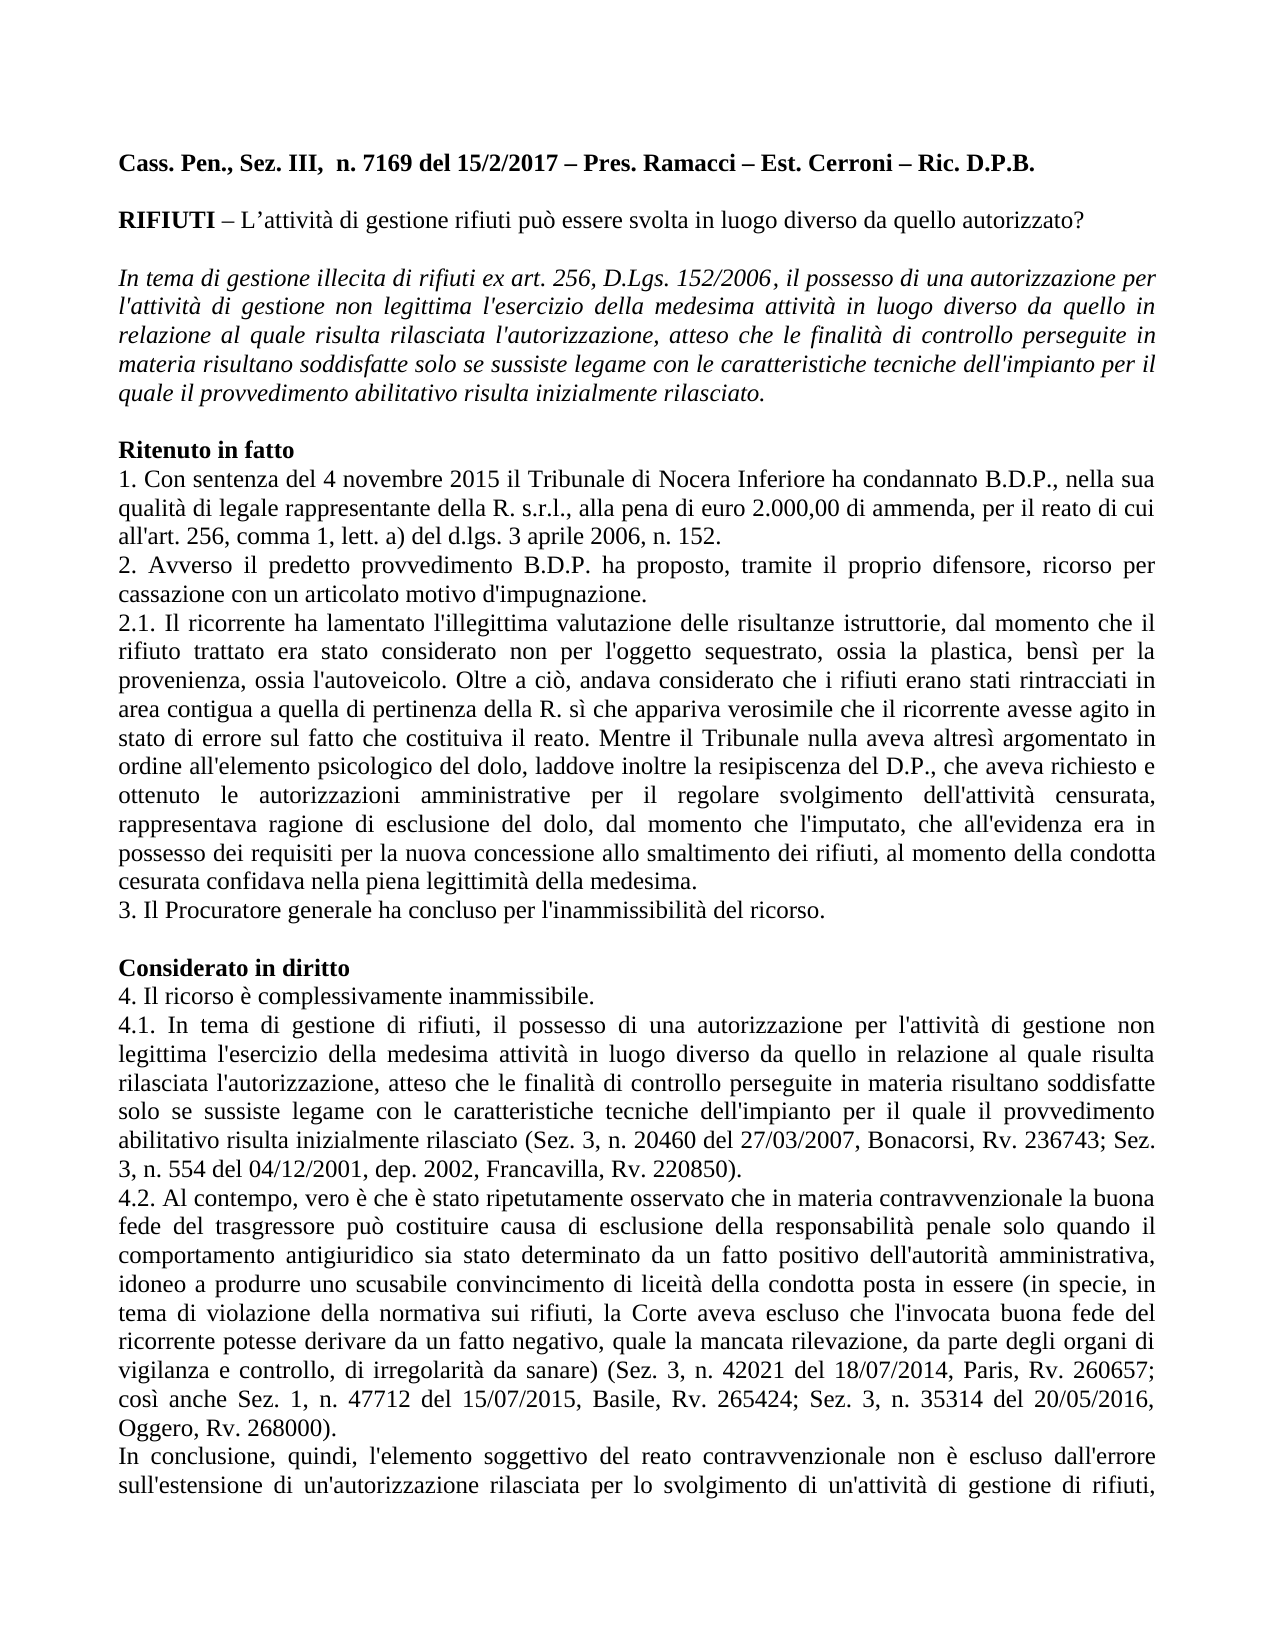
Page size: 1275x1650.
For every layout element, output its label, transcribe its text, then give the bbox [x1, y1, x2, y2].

text Considerato in diritto [118, 953, 1157, 981]
text 4.2. Al contempo, vero è che è stato ripetutamente osservato che in materia contravvenzionale la buona fede del trasgressore può costituire causa di esclusione della responsabilità penale solo quando il comportamento antigiuridico sia stato determinato da un fatto positivo dell'autorità amministrativa, idoneo a produrre uno scusabile convincimento di liceità della condotta posta in essere (in specie, in tema di violazione della normativa sui rifiuti, la Corte aveva escluso che l'invocata buona fede del ricorrente potesse derivare da un fatto negativo, quale la mancata rilevazione, da parte degli organi di vigilanza e controllo, di irregolarità da sanare) (Sez. 3, n. 42021 del 18/07/2014, Paris, Rv. 260657; così anche Sez. 1, n. 47712 del 15/07/2015, Basile, Rv. 265424; Sez. 3, n. 35314 del 20/05/2016, Oggero, Rv. 268000). [118, 1183, 1157, 1441]
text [118, 1441, 1157, 1499]
text RIFIUTI – L’attività di gestione rifiuti può essere svolta in luogo diverso da quello autorizzato? [118, 205, 1157, 234]
text Ritenuto in fatto [118, 435, 1157, 464]
text 2.1. Il ricorrente ha lamentato l'illegittima valutazione delle risultanze istruttorie, dal momento che il rifiuto trattato era stato considerato non per l'oggetto sequestrato, ossia la plastica, bensì per la provenienza, ossia l'autoveicolo. Oltre a ciò, andava considerato che i rifiuti erano stati rintracciati in area contigua a quella di pertinenza della R. sì che appariva verosimile che il ricorrente avesse agito in stato di errore sul fatto che costituiva il reato. Mentre il Tribunale nulla aveva altresì argomentato in ordine all'elemento psicologico del dolo, laddove inoltre la resipiscenza del D.P., che aveva richiesto e ottenuto le autorizzazioni amministrative per il regolare svolgimento dell'attività censurata, rappresentava ragione di esclusione del dolo, dal momento che l'imputato, che all'evidenza era in possesso dei requisiti per la nuova concessione allo smaltimento dei rifiuti, al momento della condotta cesurata confidava nella piena legittimità della medesima. [118, 608, 1157, 895]
text In tema di gestione illecita di rifiuti ex art. 256, D.Lgs. 152/2006, il possesso di una autorizzazione per l'attività di gestione non legittima l'esercizio della medesima attività in luogo diverso da quello in relazione al quale risulta rilasciata l'autorizzazione, atteso che le finalità di controllo perseguite in materia risultano soddisfatte solo se sussiste legame con le caratteristiche tecniche dell'impianto per il quale il provvedimento abilitativo risulta inizialmente rilasciato. [118, 263, 1157, 406]
text 4. Il ricorso è complessivamente inammissibile. [118, 981, 1157, 1010]
text 2. Avverso il predetto provvedimento B.D.P. ha proposto, tramite il proprio difensore, ricorso per cassazione con un articolato motivo d'impugnazione. [118, 550, 1157, 608]
text Cass. Pen., Sez. III, n. 7169 del 15/2/2017 – Pres. Ramacci – Est. Cerroni – Ric. D.P.B. [118, 148, 1157, 176]
text 1. Con sentenza del 4 novembre 2015 il Tribunale di Nocera Inferiore ha condannato B.D.P., nella sua qualità di legale rappresentante della R. s.r.l., alla pena di euro 2.000,00 di ammenda, per il reato di cui all'art. 256, comma 1, lett. a) del d.lgs. 3 aprile 2006, n. 152. [118, 464, 1157, 550]
text 3. Il Procuratore generale ha concluso per l'inammissibilità del ricorso. [118, 895, 1157, 924]
text 4.1. In tema di gestione di rifiuti, il possesso di una autorizzazione per l'attività di gestione non legittima l'esercizio della medesima attività in luogo diverso da quello in relazione al quale risulta rilasciata l'autorizzazione, atteso che le finalità di controllo perseguite in materia risultano soddisfatte solo se sussiste legame con le caratteristiche tecniche dell'impianto per il quale il provvedimento abilitativo risulta inizialmente rilasciato (Sez. 3, n. 20460 del 27/03/2007, Bonacorsi, Rv. 236743; Sez. 3, n. 554 del 04/12/2001, dep. 2002, Francavilla, Rv. 220850). [118, 1010, 1157, 1183]
